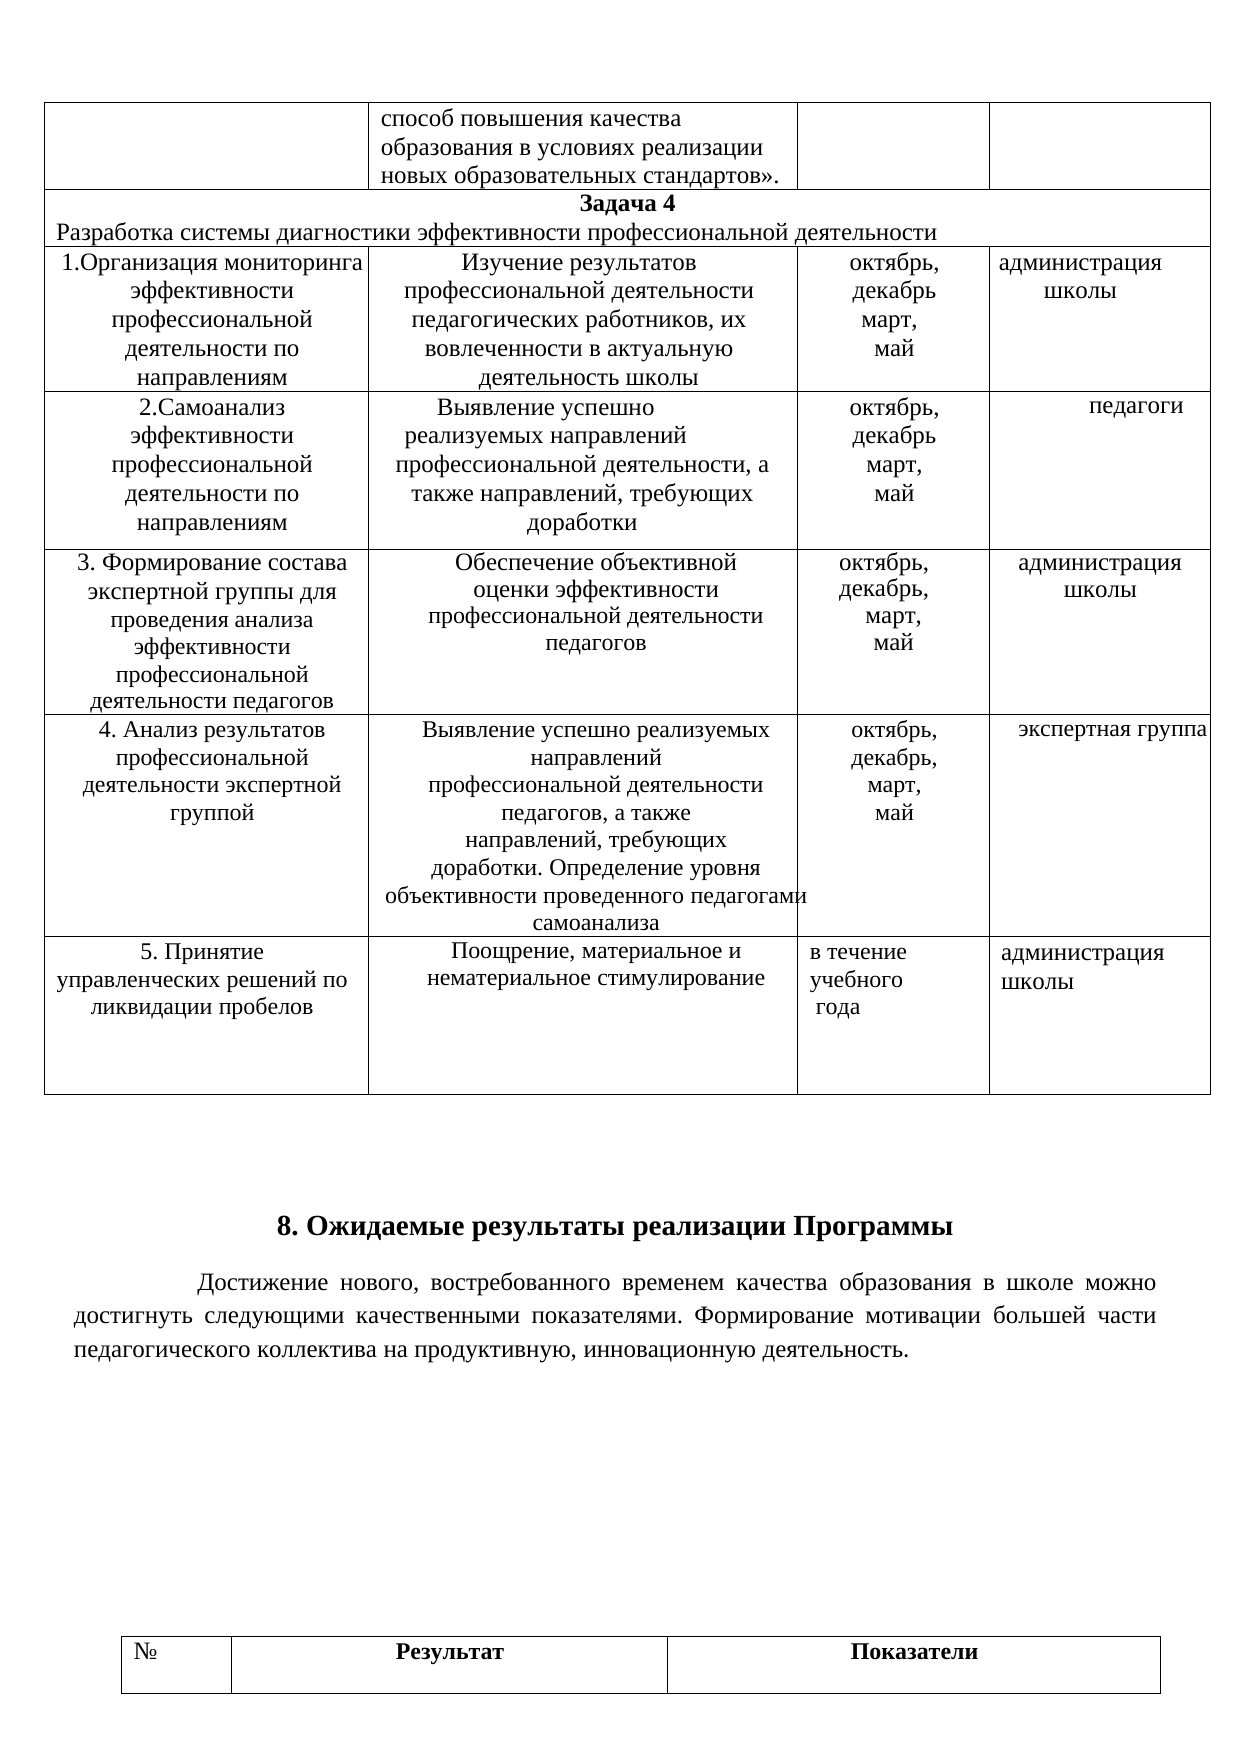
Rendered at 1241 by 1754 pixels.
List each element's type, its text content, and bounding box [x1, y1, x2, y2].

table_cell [990, 103, 1210, 189]
table_cell в течение учебного года [798, 937, 989, 1094]
table_cell Выявление успешно реализуемых направлений профессиональной деятельности педагогов, а также направлений, требующих доработки. Определение уровня объективности проведенного педагогами самоанализа [369, 715, 797, 936]
table_cell Изучение результатов профессиональной деятельности педагогических работников, их вовлеченности в актуальную деятельность школы [369, 247, 797, 391]
table_cell Поощрение, материальное и нематериальное стимулирование [369, 937, 797, 1094]
table_cell 1.Организация мониторинга эффективности профессиональной деятельности по направлениям [45, 247, 368, 391]
text 8. Ожидаемые результаты реализации Программы [14, 1208, 1215, 1242]
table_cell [798, 103, 989, 189]
table_cell экспертная группа [990, 715, 1210, 936]
table_cell администрация школы [990, 247, 1210, 391]
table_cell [45, 103, 368, 189]
table_cell октябрь, декабрь март, май [798, 392, 989, 548]
table_cell октябрь, декабрь март, май [798, 247, 989, 391]
table_cell 4. Анализ результатов профессиональной деятельности экспертной группой [45, 715, 368, 936]
table_cell Обеспечение объективной оценки эффективности профессиональной деятельности педагогов [369, 550, 797, 714]
table_cell Задача 4 Разработка системы диагностики эффективности профессиональной деятельности [45, 190, 1210, 246]
table_header Результат [232, 1637, 667, 1692]
table_header № [122, 1637, 231, 1692]
table_cell 3. Формирование состава экспертной группы для проведения анализа эффективности профессиональной деятельности педагогов [45, 550, 368, 714]
table_cell администрация школы [990, 937, 1210, 1094]
text Достижение нового, востребованного временем качества образования в школе можно достигнуть следующими качественными показателями. Формирование мотивации большей части педагогического коллектива на продуктивную, инновационную деятельность. [74, 1267, 1156, 1364]
table_header Показатели [668, 1637, 1160, 1692]
table_cell администрация школы [990, 550, 1210, 714]
table_cell октябрь, декабрь, март, май [798, 550, 989, 714]
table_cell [369, 103, 797, 189]
table_cell 5. Принятие управленческих решений по ликвидации пробелов [45, 937, 368, 1094]
table_cell 2.Самоанализ эффективности профессиональной деятельности по направлениям [45, 392, 368, 548]
table_cell октябрь, декабрь, март, май [798, 715, 989, 936]
table_cell педагоги [990, 392, 1210, 548]
table_cell Выявление успешно реализуемых направлений профессиональной деятельности, а также направлений, требующих доработки [369, 392, 797, 548]
